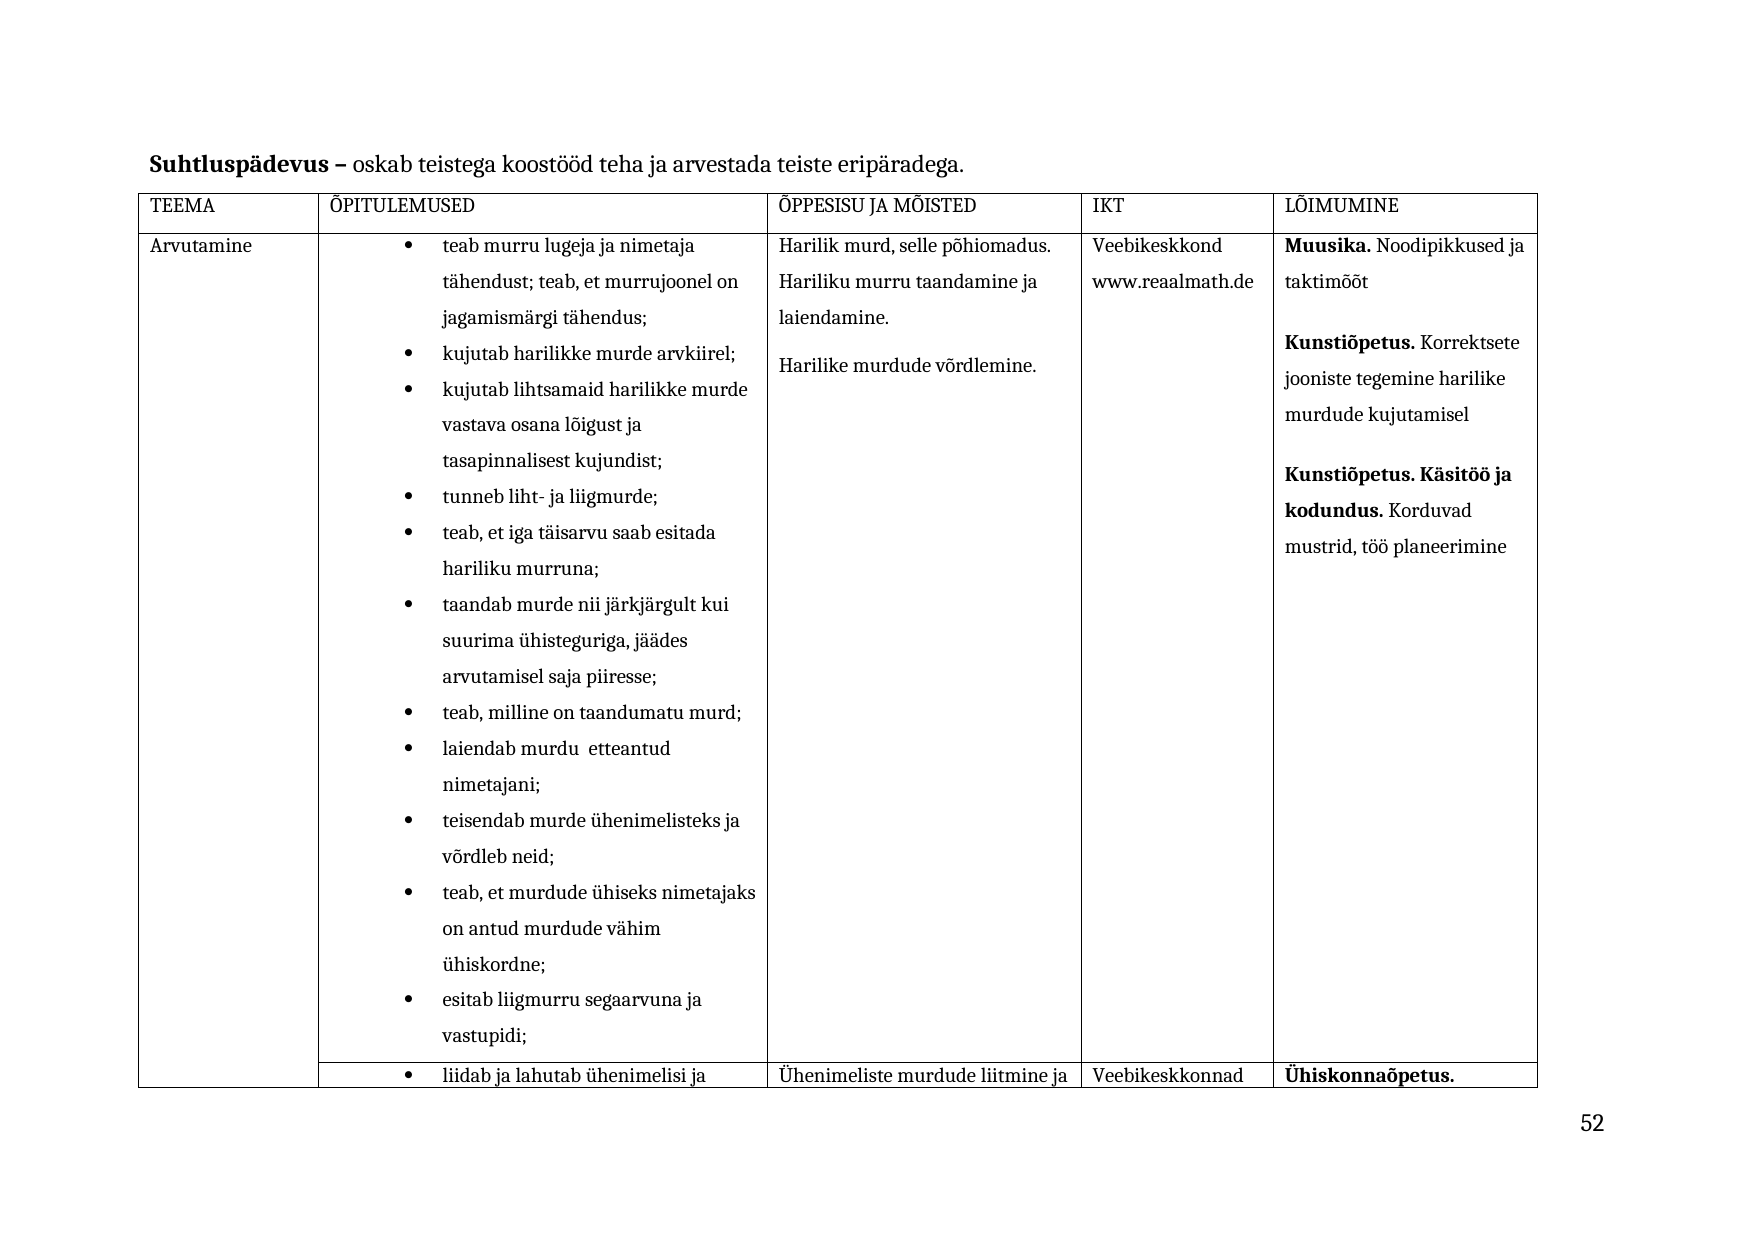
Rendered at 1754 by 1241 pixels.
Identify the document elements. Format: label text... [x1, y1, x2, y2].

table_cell Arvutamine [139, 234, 318, 1087]
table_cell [768, 1063, 1081, 1087]
table_header IKT [1082, 194, 1273, 232]
table_header TEEMA [139, 194, 318, 232]
table_cell Muusika. Noodipikkused ja taktimõõt Kunstiõpetus. Korrektsete jooniste tegemine harilike murdude kujutamisel Kunstiõpetus. Käsitöö ja kodundus. Korduvad mustrid, töö planeerimine [1274, 234, 1537, 1062]
table_header ÕPITULEMUSED [319, 194, 767, 232]
table_cell teab murru lugeja ja nimetaja tähendust; teab, et murrujoonel on jagamismärgi tähendus; kujutab harilikke murde arvkiirel; kujutab lihtsamaid harilikke murde vastava osana lõigust ja tasapinnalisest kujundist; tunneb liht- ja liigmurde; teab, et iga täisarvu saab esitada hariliku murruna; taandab murde nii järkjärgult kui suurima ühisteguriga, jäädes arvutamisel saja piiresse; teab, milline on taandumatu murd; laiendab murdu etteantud nimetajani; teisendab murde ühenimelisteks ja võrdleb neid; teab, et murdude ühiseks nimetajaks on antud murdude vähim ühiskordne; esitab liigmurru segaarvuna ja vastupidi; [319, 234, 767, 1062]
table_header ÕPPESISU JA MÕISTED [768, 194, 1081, 232]
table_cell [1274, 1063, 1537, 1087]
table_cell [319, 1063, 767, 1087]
text Suhtluspädevus – oskab teistega koostööd teha ja arvestada teiste eripäradega. [150, 150, 1604, 179]
table_cell Veebikeskkond www.reaalmath.de [1082, 234, 1273, 1062]
table_cell Harilik murd, selle põhiomadus. Hariliku murru taandamine ja laiendamine. Harilike murdude võrdlemine. [768, 234, 1081, 1062]
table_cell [1082, 1063, 1273, 1087]
table_header LÕIMUMINE [1274, 194, 1537, 232]
